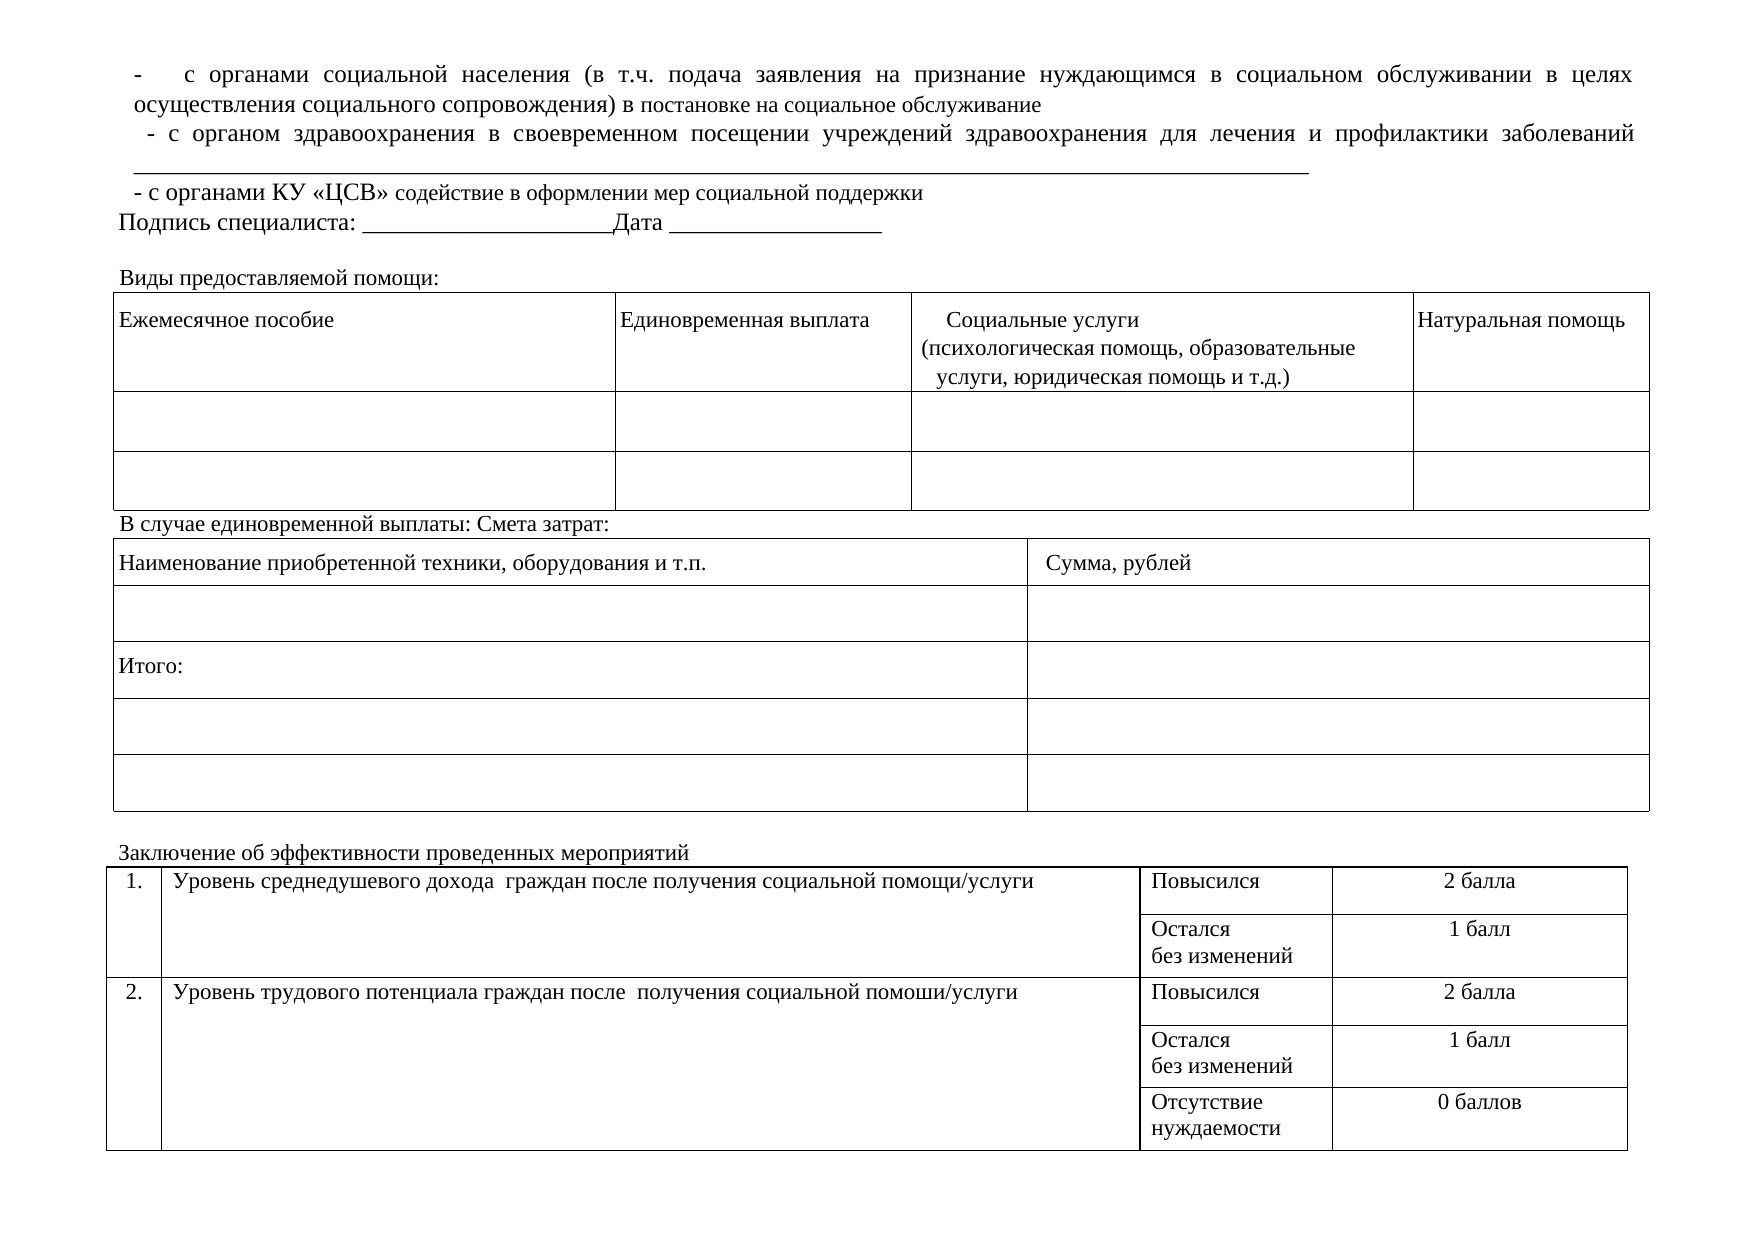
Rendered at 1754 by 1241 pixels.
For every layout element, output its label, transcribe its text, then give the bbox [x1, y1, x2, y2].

table_cell 1 балл [1333, 1026, 1627, 1087]
table_cell [912, 452, 1413, 510]
table_cell 2. [107, 978, 161, 1149]
table_header 2 балла [1333, 868, 1627, 914]
table_cell 2 балла [1333, 978, 1627, 1024]
table_cell Уровень трудового потенциала граждан после получения социальной помоши/услуги [162, 978, 1139, 1149]
table_header Ежемесячное пособие [114, 293, 615, 391]
table_cell Остался без изменений [1141, 1026, 1332, 1087]
table_cell Итого: [114, 642, 1027, 698]
table_cell [114, 452, 615, 510]
table_header Единовременная выплата [616, 293, 911, 391]
table_cell Повысился [1141, 978, 1332, 1024]
table_cell Остался без изменений [1141, 915, 1332, 977]
table_cell [616, 452, 911, 510]
text - с органом здравоохранения в своевременном посещении учреждений здравоохранения для лечения и профилактики заболеваний ______________________________________________________________________________________________ [133, 118, 1636, 177]
table_cell 0 баллов [1333, 1088, 1627, 1149]
table_header 1. [107, 868, 161, 977]
table_cell [616, 392, 911, 451]
table_cell [114, 392, 615, 451]
table_cell [1028, 586, 1649, 641]
table_cell 1 балл [1333, 915, 1627, 977]
table_cell [1414, 392, 1649, 451]
table_header Натуральная помощь [1414, 293, 1649, 391]
table_cell [1028, 642, 1649, 698]
table_header Повысился [1141, 868, 1332, 914]
table_cell Отсутствие нуждаемости [1141, 1088, 1332, 1149]
text - с органами КУ «ЦСВ» содействие в оформлении мер социальной поддержки [133, 177, 1636, 206]
table_cell [114, 755, 1027, 811]
table_header Сумма, рублей [1028, 539, 1649, 584]
table_cell [912, 392, 1413, 451]
table_header Социальные услуги (психологическая помощь, образовательные услуги, юридическая помощь и т.д.) [912, 293, 1413, 391]
table_cell [114, 699, 1027, 754]
table_cell [1028, 699, 1649, 754]
text В случае единовременной выплаты: Смета затрат: [119, 511, 1138, 537]
text Виды предоставляемой помощи: [119, 264, 1524, 291]
text Заключение об эффективности проведенных мероприятий [118, 839, 1636, 865]
table_header Наименование приобретенной техники, оборудования и т.п. [114, 539, 1027, 584]
table_header Уровень среднедушевого дохода граждан после получения социальной помощи/услуги [162, 868, 1139, 977]
table_cell [114, 586, 1027, 641]
table_cell [1028, 755, 1649, 811]
text Подпись специалиста: ____________________ Дата _________________ [118, 207, 1636, 236]
table_cell [1414, 452, 1649, 510]
text - с органами социальной населения (в т.ч. подача заявления на признание нуждающимся в социальном обслуживании в целях осуществления социального сопровождения) в постановке на социальное обслуживание [133, 59, 1636, 117]
